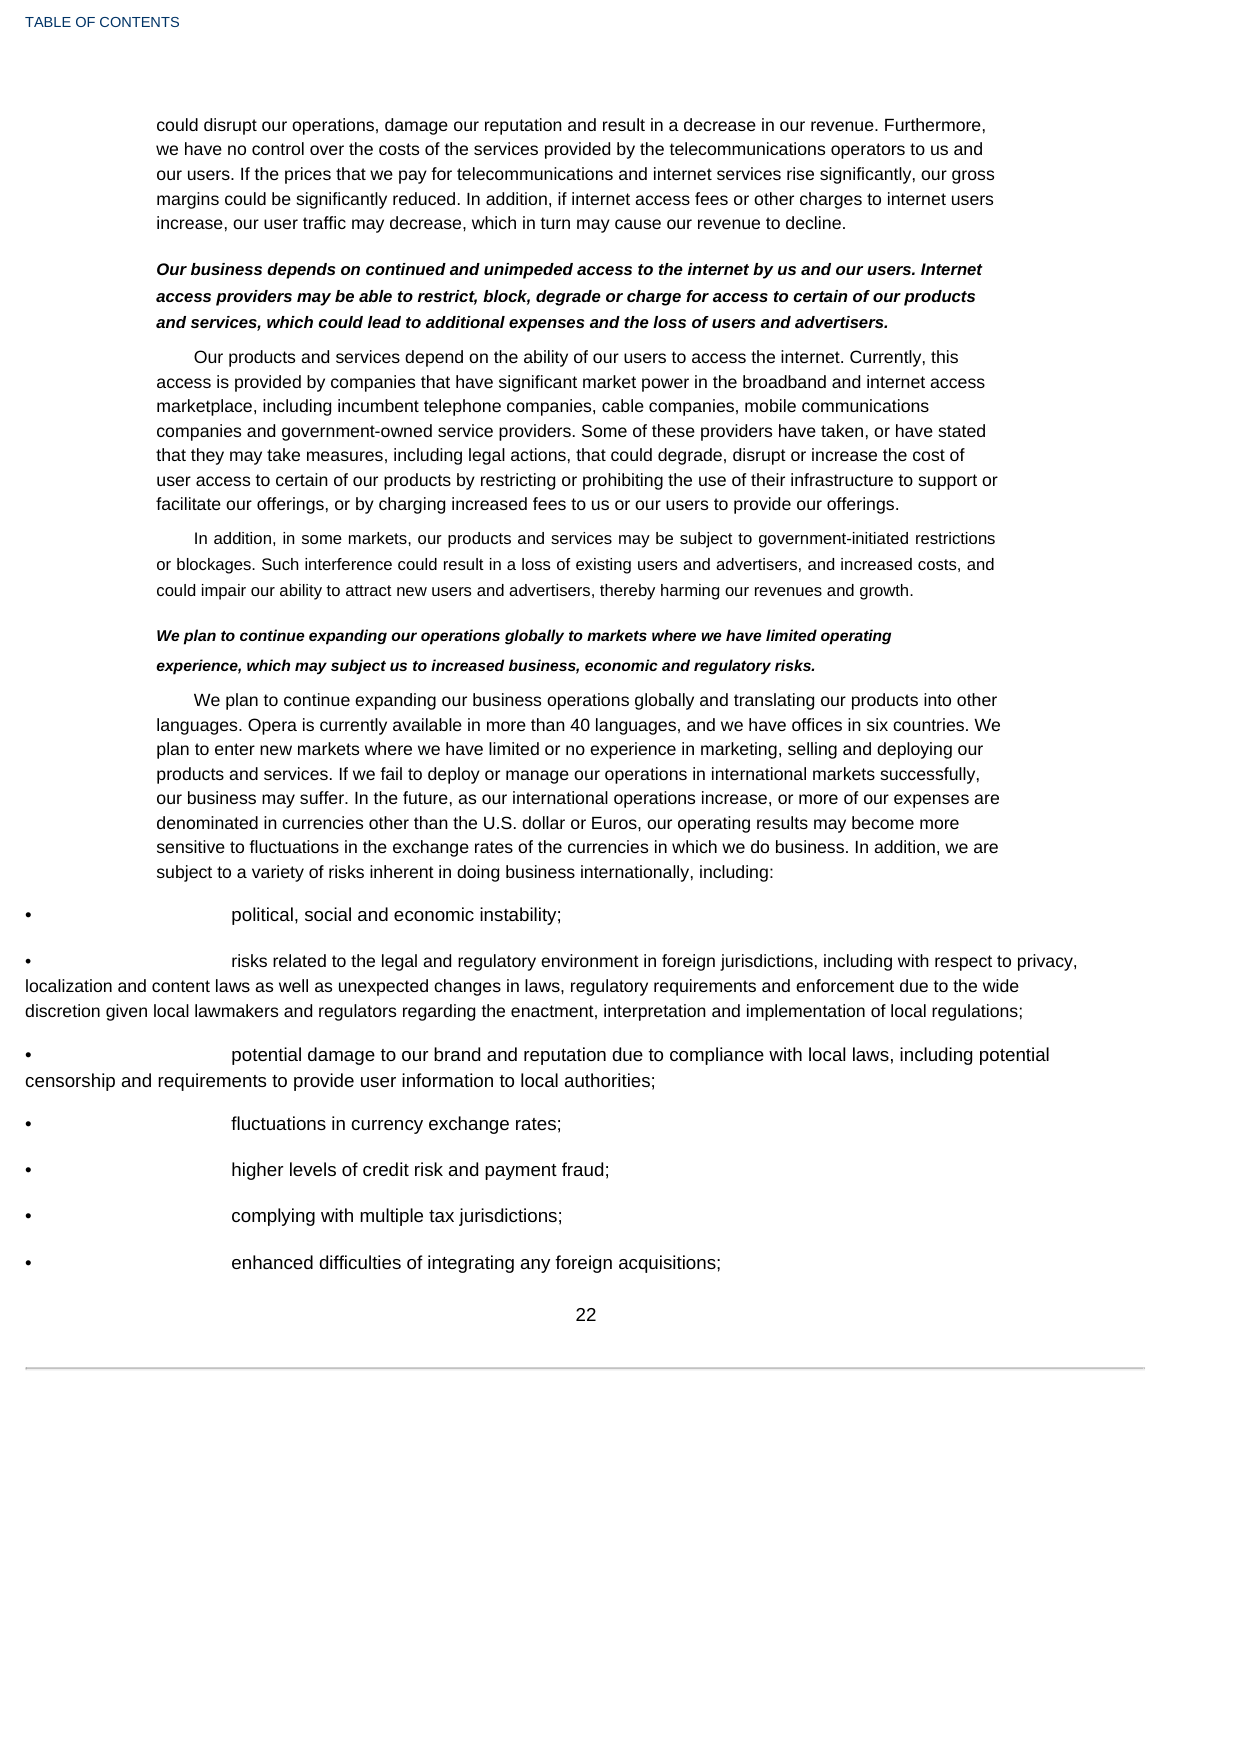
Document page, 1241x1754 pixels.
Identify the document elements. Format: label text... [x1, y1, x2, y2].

text We plan to continue expanding our business operations globally and translating our products into other languages. Opera is currently available in more than 40 languages, and we have offices in six countries. We plan to enter new markets where we have limited or no experience in marketing, selling and deploying our products and services. If we fail to deploy or manage our operations in international markets successfully, our business may suffer. In the future, as our international operations increase, or more of our expenses are denominated in currencies other than the U.S. dollar or Euros, our operating results may become more sensitive to fluctuations in the exchange rates of the currencies in which we do business. In addition, we are subject to a variety of risks inherent in doing business internationally, including: [156, 690, 1007, 882]
text TABLE OF CONTENTS [25, 14, 1090, 30]
list enhanced difficulties of integrating any foreign acquisitions; [25, 1251, 1090, 1273]
list risks related to the legal and regulatory environment in foreign jurisdictions, including with respect to privacy, localization and content laws as well as unexpected changes in laws, regulatory requirements and enforcement due to the wide discretion given local lawmakers and regulators regarding the enactment, interpretation and implementation of local regulations; [25, 951, 1090, 1021]
picture [23, 1365, 1146, 1372]
text In addition, in some markets, our products and services may be subject to government-initiated restrictions or blockages. Such interference could result in a loss of existing users and advertisers, and increased costs, and could impair our ability to attract new users and advertisers, thereby harming our revenues and growth. [156, 528, 997, 600]
list political, social and economic instability; [25, 904, 1090, 926]
list complying with multiple tax jurisdictions; [25, 1205, 1090, 1227]
text We plan to continue expanding our operations globally to markets where we have limited operating experience, which may subject us to increased business, economic and regulatory risks. [156, 627, 922, 675]
text Our business depends on continued and unimpeded access to the internet by us and our users. Internet access providers may be able to restrict, block, degrade or charge for access to certain of our products and services, which could lead to additional expenses and the loss of users and advertisers. [156, 260, 1005, 332]
list fluctuations in currency exchange rates; [25, 1112, 1090, 1134]
list potential damage to our brand and reputation due to compliance with local laws, including potential censorship and requirements to provide user information to local authorities; [25, 1044, 1090, 1091]
text 22 [25, 1303, 1146, 1325]
text Our products and services depend on the ability of our users to access the internet. Currently, this access is provided by companies that have significant market power in the broadband and internet access marketplace, including incumbent telephone companies, cable companies, mobile communications companies and government-owned service providers. Some of these providers have taken, or have stated that they may take measures, including legal actions, that could degrade, disrupt or increase the cost of user access to certain of our products by restricting or prohibiting the use of their infrastructure to support or facilitate our offerings, or by charging increased fees to us or our users to provide our offerings. [156, 347, 999, 514]
list higher levels of credit risk and payment fraud; [25, 1159, 1090, 1180]
text could disrupt our operations, damage our reputation and result in a decrease in our revenue. Furthermore, we have no control over the costs of the services provided by the telecommunications operators to us and our users. If the prices that we pay for telecommunications and internet services rise significantly, our gross margins could be significantly reduced. In addition, if internet access fees or other charges to internet users increase, our user traffic may decrease, which in turn may cause our revenue to decline. [156, 114, 999, 233]
